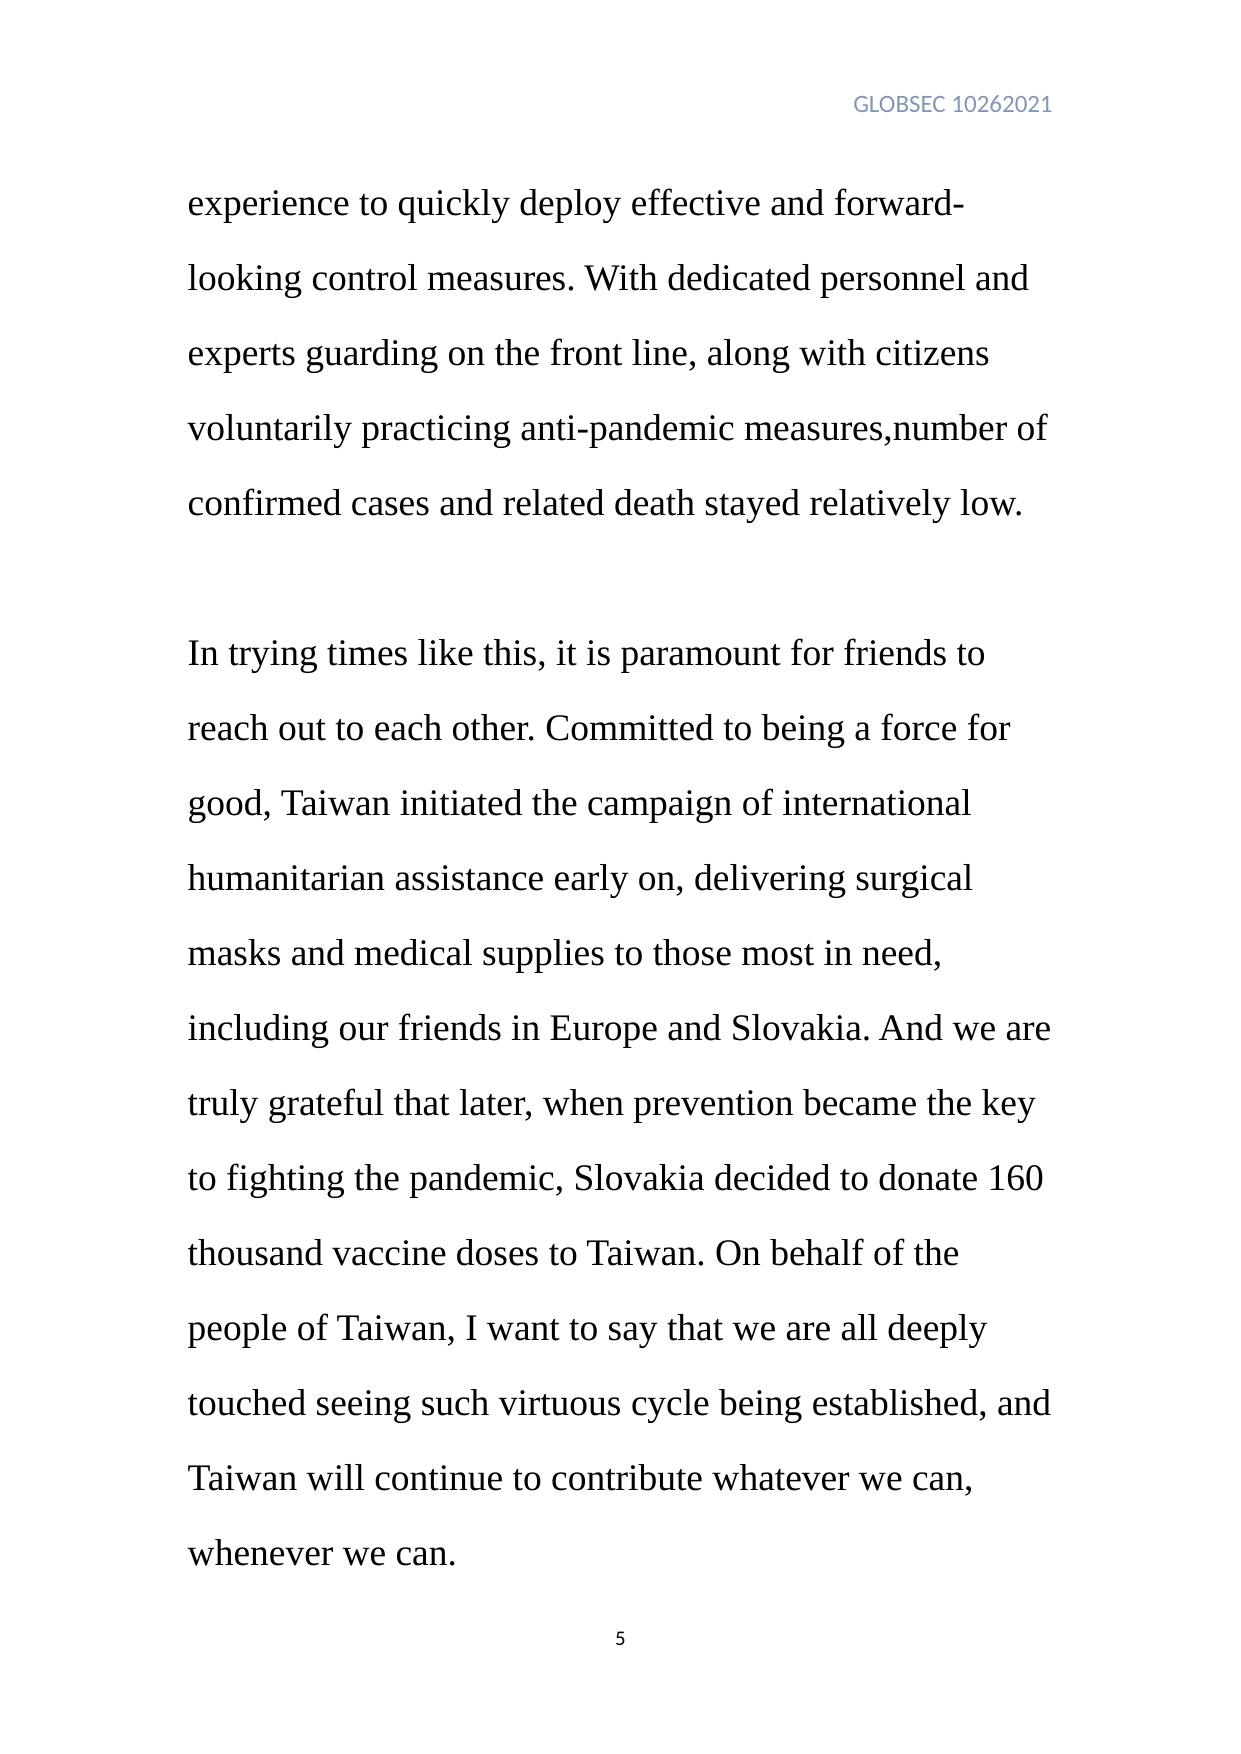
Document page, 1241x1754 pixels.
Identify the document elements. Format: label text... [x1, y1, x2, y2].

text In trying times like this, it is paramount for friends to reach out to each other. Committed to being a force for good, Taiwan initiated the campaign of international humanitarian assistance early on, delivering surgical masks and medical supplies to those most in need, including our friends in Europe and Slovakia. And we are truly grateful that later, when prevention became the key to fighting the pandemic, Slovakia decided to donate 160 thousand vaccine doses to Taiwan. On behalf of the people of Taiwan, I want to say that we are all deeply touched seeing such virtuous cycle being established, and Taiwan will continue to contribute whatever we can, whenever we can. [187, 614, 1053, 1589]
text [187, 164, 1053, 539]
